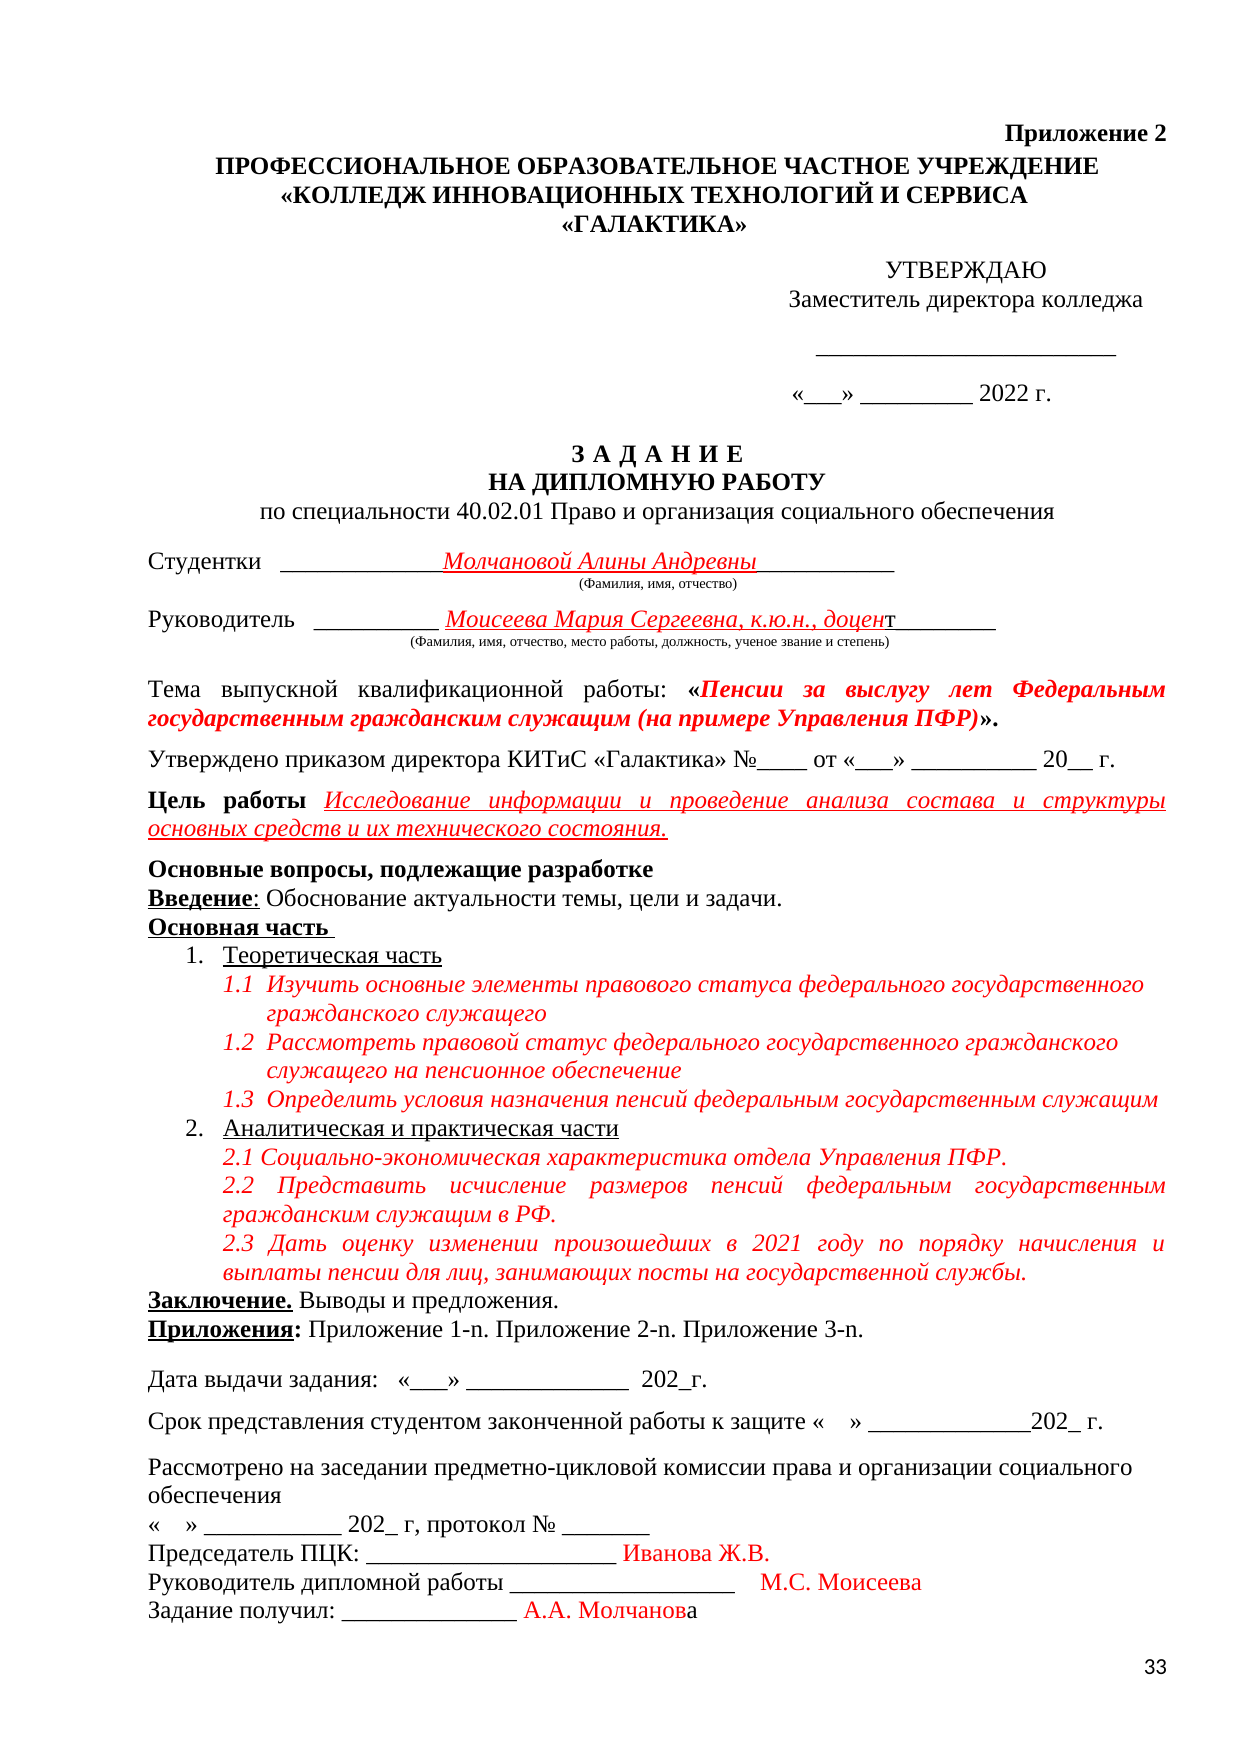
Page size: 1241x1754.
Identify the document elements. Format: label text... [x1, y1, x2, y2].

text Руководитель __________ Моисеева Мария Сергеевна, к.ю.н., доцент________ [148, 604, 1167, 633]
text 2.2 Представить исчисление размеров пенсий федеральным государственным гражданским служащим в РФ. [223, 1170, 1167, 1228]
text ПРОФЕССИОНАЛЬНОЕ ОБРАЗОВАТЕЛЬНОЕ ЧАСТНОЕ УЧРЕЖДЕНИЕ [133, 151, 1175, 180]
list Определить условия назначения пенсий федеральным государственным служащим [223, 1084, 1167, 1113]
text Основная часть [148, 912, 1167, 940]
text по специальности 40.02.01 Право и организация социального обеспечения [148, 496, 1167, 525]
text Цель работы Исследование информации и проведение анализа состава и структуры основных средств и их технического состояния. [148, 785, 1167, 842]
text ЗАДАНИЕ [148, 439, 1167, 467]
text 2.3 Дать оценку изменении произошедших в 2021 году по порядку начисления и выплаты пенсии для лиц, занимающих посты на государственной службы. [223, 1228, 1167, 1285]
text НА ДИПЛОМНУЮ РАБОТУ [148, 467, 1167, 496]
list Аналитическая и практическая части [185, 1113, 1167, 1142]
text Председатель ПЦК: ____________________ Иванова Ж.В. [148, 1538, 1167, 1567]
text Дата выдачи задания: «___» _____________ 202_г. [148, 1364, 1167, 1393]
text Основные вопросы, подлежащие разработке [148, 854, 1167, 883]
text Приложения: Приложение 1-n. Приложение 2-n. Приложение 3-n. [148, 1314, 1167, 1343]
text « » ___________ 202_ г, протокол № _______ [148, 1509, 1167, 1538]
list Теоретическая часть [185, 940, 1167, 969]
text Приложение 2 [148, 118, 1167, 147]
list Рассмотреть правовой статус федерального государственного гражданского служащего на пенсионное обеспечение [223, 1027, 1167, 1084]
text (Фамилия, имя, отчество, место работы, должность, ученое звание и степень) [148, 633, 1167, 661]
text 2.1 Социально-экономическая характеристика отдела Управления ПФР. [223, 1142, 1167, 1170]
text Студентки _____________Молчановой Алины Андревны___________ [148, 546, 1167, 575]
text (Фамилия, имя, отчество) [148, 575, 1167, 604]
text Утверждено приказом директора КИТиС «Галактика» №____ от «___» __________ 20__ г. [148, 744, 1167, 773]
text «ГАЛАКТИКА» [133, 209, 1175, 237]
list Изучить основные элементы правового статуса федерального государственного гражданского служащего [223, 969, 1167, 1027]
text Заключение. Выводы и предложения. [148, 1285, 1167, 1314]
text Рассмотрено на заседании предметно-цикловой комиссии права и организации социального обеспечения [148, 1452, 1167, 1509]
text «КОЛЛЕДЖ ИННОВАЦИОННЫХ ТЕХНОЛОГИЙ И СЕРВИСА [133, 180, 1175, 209]
text Тема выпускной квалификационной работы: «Пенсии за выслугу лет Федеральным государственным гражданским служащим (на примере Управления ПФР)». [148, 674, 1167, 731]
text Введение: Обоснование актуальности темы, цели и задачи. [148, 883, 1167, 912]
text Задание получил: ______________ А.А. Молчанова [148, 1596, 1167, 1624]
text Срок представления студентом законченной работы к защите « » _____________202_ г. [148, 1406, 1167, 1434]
text Руководитель дипломной работы __________________ М.С. Моисеева [148, 1567, 1167, 1596]
